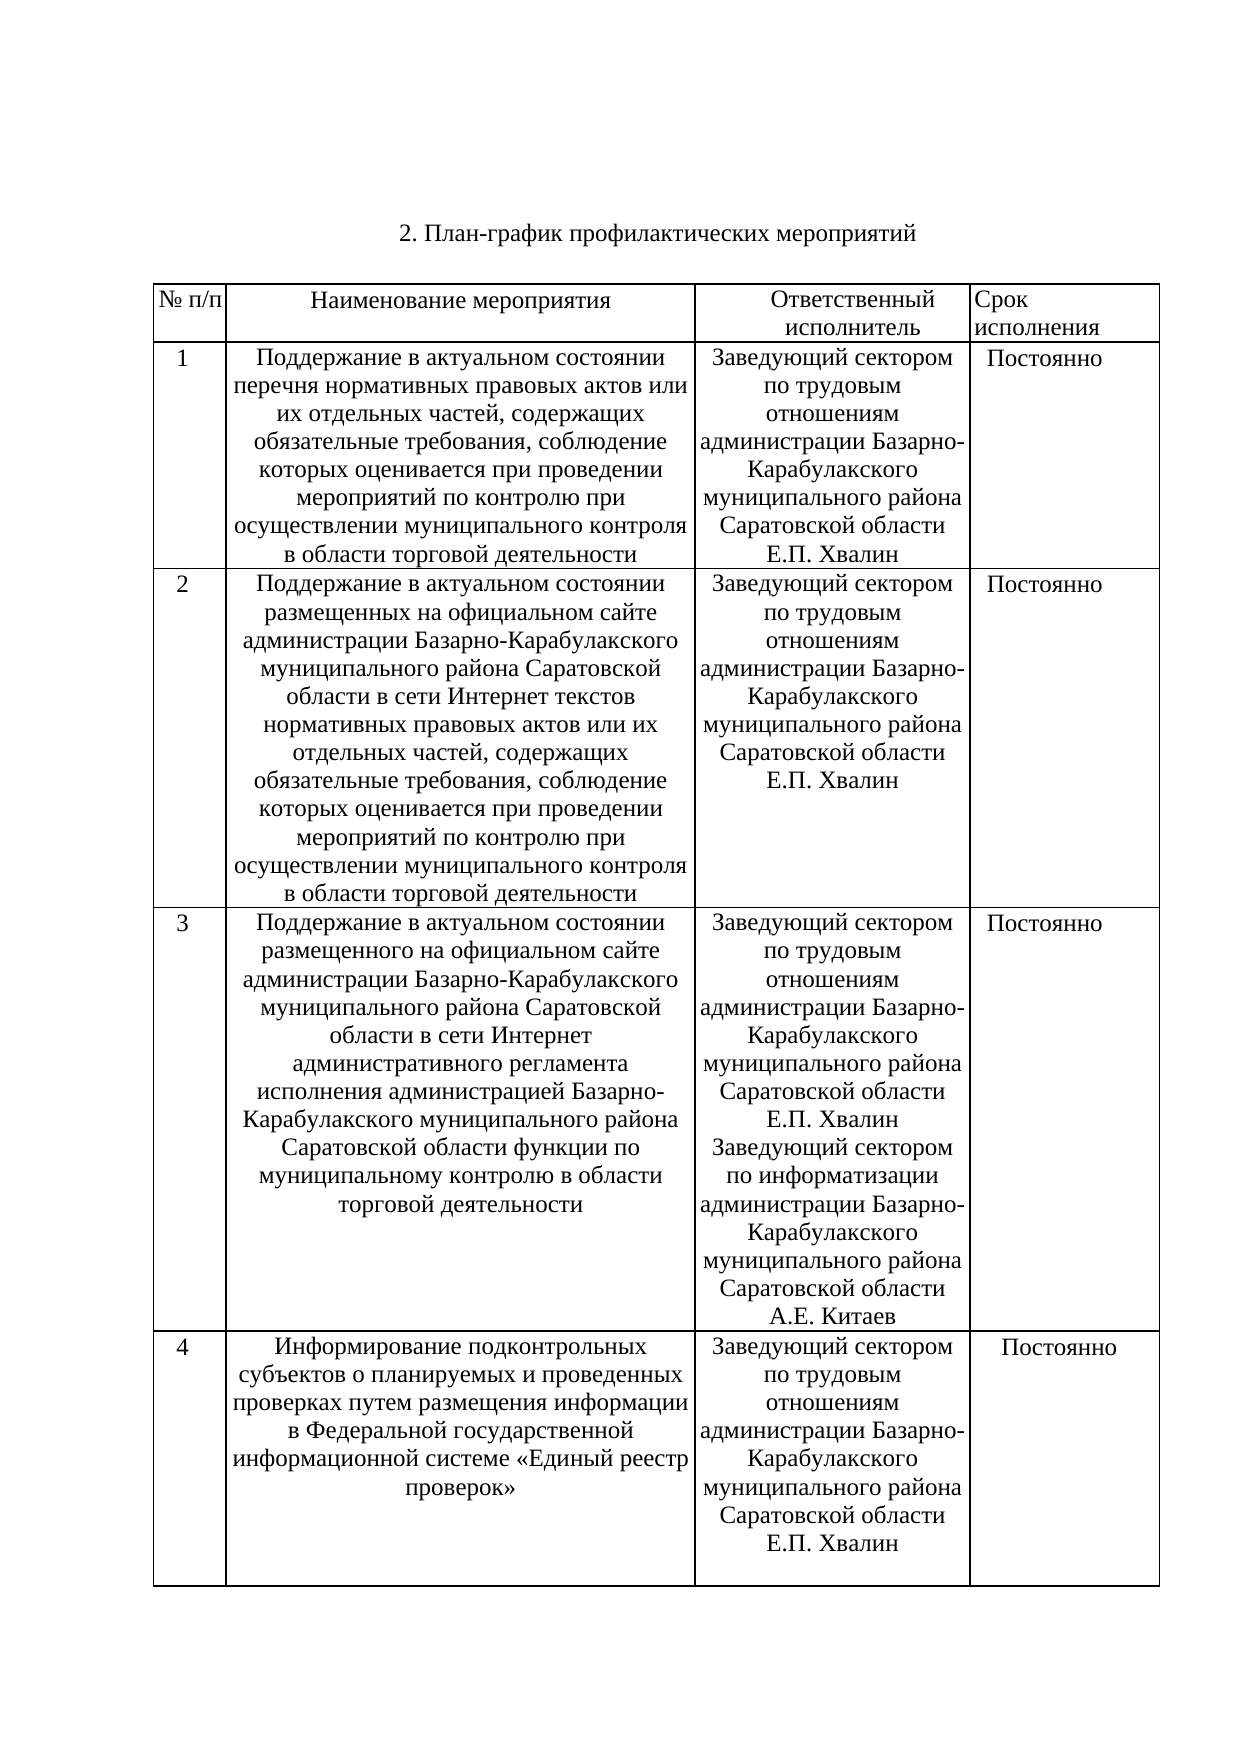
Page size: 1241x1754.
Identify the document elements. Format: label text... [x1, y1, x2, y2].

text 2. План-график профилактических мероприятий [153, 218, 1162, 247]
table_cell 2 [154, 569, 225, 907]
table_cell Поддержание в актуальном состоянии размещенных на официальном сайте администрации Базарно-Карабулакского муниципального района Саратовской области в сети Интернет текстов нормативных правовых актов или их отдельных частей, содержащих обязательные требования, соблюдение которых оценивается при проведении мероприятий по контролю при осуществлении муниципального контроля в области торговой деятельности [227, 569, 694, 907]
table_cell Поддержание в актуальном состоянии перечня нормативных правовых актов или их отдельных частей, содержащих обязательные требования, соблюдение которых оценивается при проведении мероприятий по контролю при осуществлении муниципального контроля в области торговой деятельности [227, 343, 694, 568]
table_cell Заведующий сектором по трудовым отношениям администрации Базарно-Карабулакского муниципального района Саратовской области Е.П. Хвалин Заведующий сектором по информатизации администрации Базарно-Карабулакского муниципального района Саратовской области А.Е. Китаев [696, 908, 969, 1330]
table_cell 4 [154, 1332, 225, 1585]
table_cell Постоянно [971, 569, 1159, 907]
table_cell Заведующий сектором по трудовым отношениям администрации Базарно-Карабулакского муниципального района Саратовской области Е.П. Хвалин [696, 569, 969, 907]
table_cell Постоянно [971, 343, 1159, 568]
table_header Наименование мероприятия [227, 285, 694, 341]
table_header № п/п [154, 285, 225, 341]
table_cell 3 [154, 908, 225, 1330]
table_cell 1 [154, 343, 225, 568]
table_cell Информирование подконтрольных субъектов о планируемых и проведенных проверках путем размещения информации в Федеральной государственной информационной системе «Единый реестр проверок» [227, 1332, 694, 1585]
table_header Ответственный исполнитель [696, 285, 969, 341]
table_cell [696, 1332, 969, 1585]
table_cell Постоянно [971, 1332, 1159, 1585]
table_cell Постоянно [971, 908, 1159, 1330]
table_cell Поддержание в актуальном состоянии размещенного на официальном сайте администрации Базарно-Карабулакского муниципального района Саратовской области в сети Интернет административного регламента исполнения администрацией Базарно-Карабулакского муниципального района Саратовской области функции по муниципальному контролю в области торговой деятельности [227, 908, 694, 1330]
table_header Срок исполнения [971, 285, 1159, 341]
table_cell Заведующий сектором по трудовым отношениям администрации Базарно-Карабулакского муниципального района Саратовской области Е.П. Хвалин [696, 343, 969, 568]
